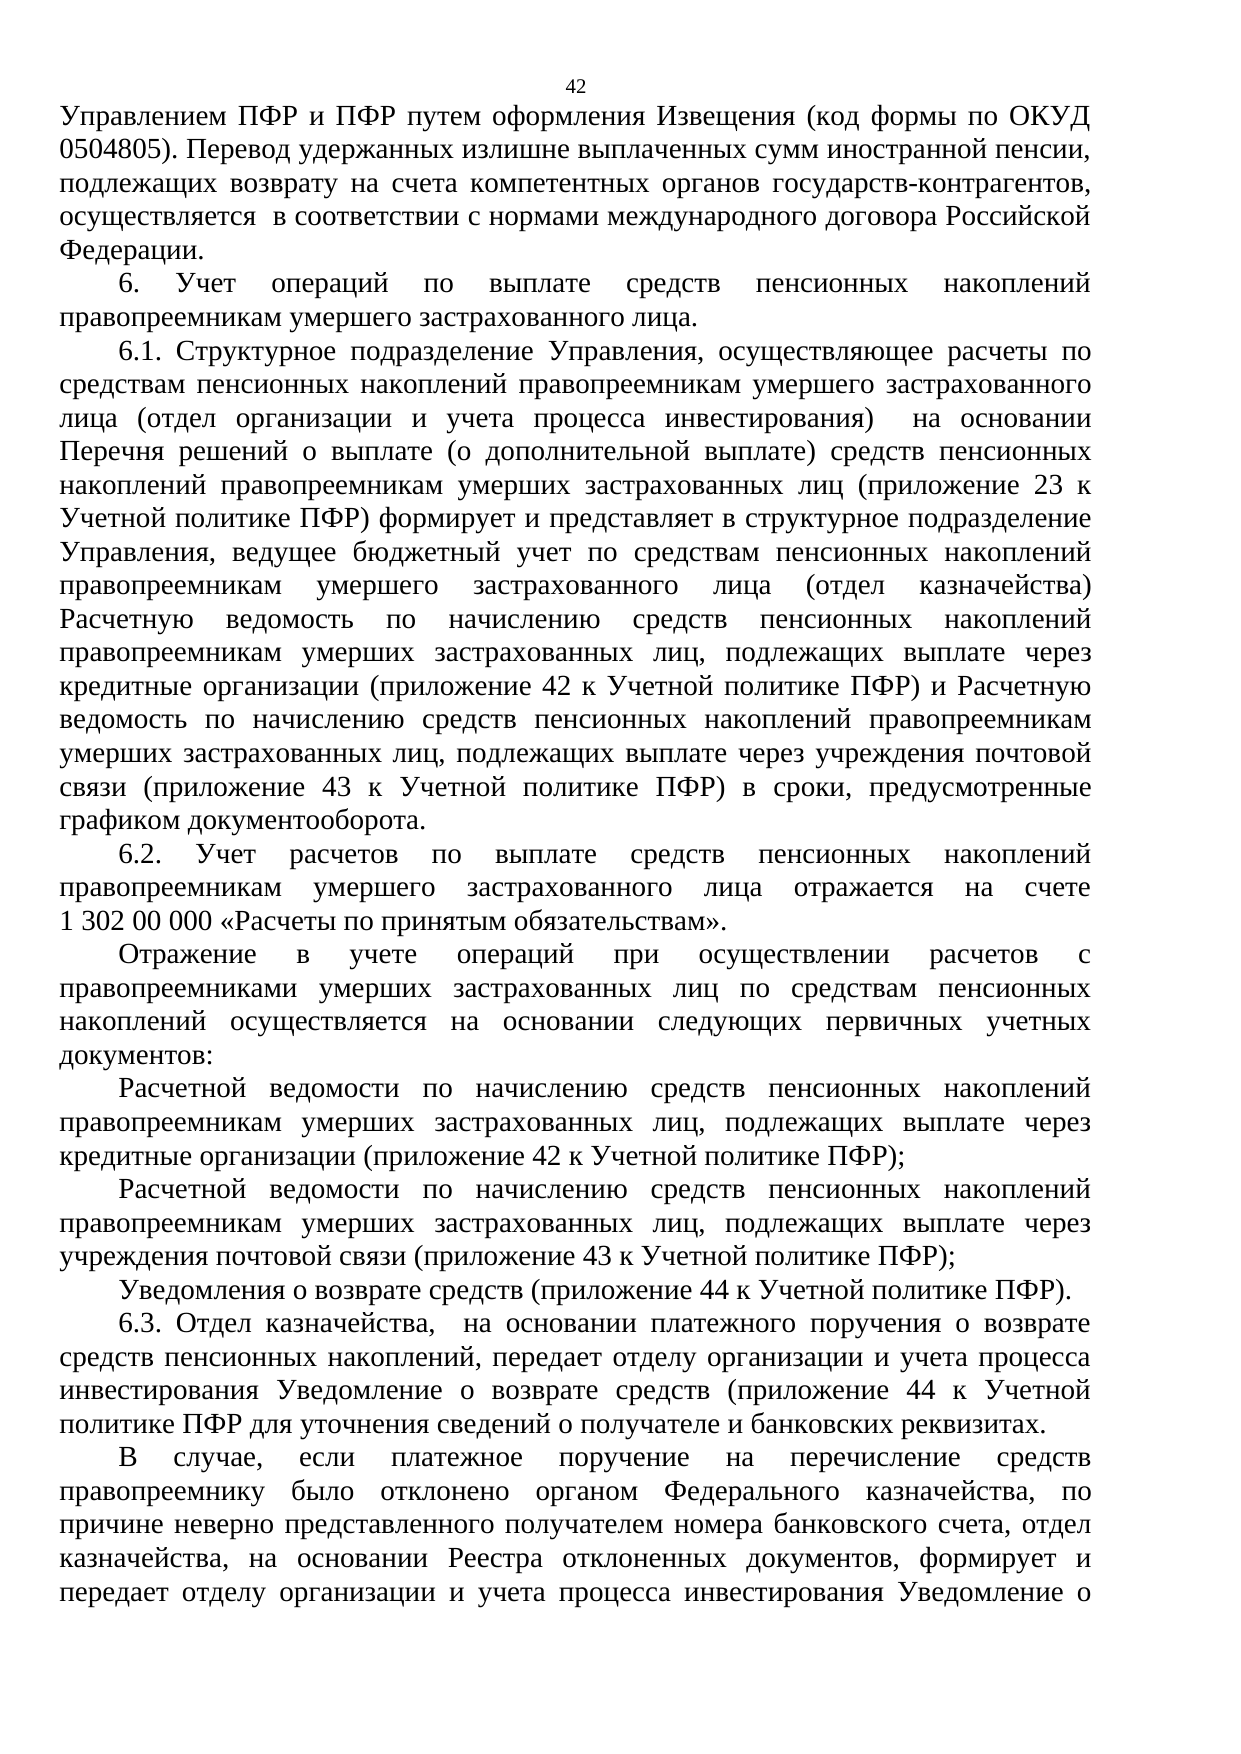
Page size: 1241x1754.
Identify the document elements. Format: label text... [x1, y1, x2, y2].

text 6.1. Структурное подразделение Управления, осуществляющее расчеты по средствам пенсионных накоплений правопреемникам умершего застрахованного лица (отдел организации и учета процесса инвестирования) на основании Перечня решений о выплате (о дополнительной выплате) средств пенсионных накоплений правопреемникам умерших застрахованных лиц (приложение 23 к Учетной политике ПФР) формирует и представляет в структурное подразделение Управления, ведущее бюджетный учет по средствам пенсионных накоплений правопреемникам умершего застрахованного лица (отдел казначейства) Расчетную ведомость по начислению средств пенсионных накоплений правопреемникам умерших застрахованных лиц, подлежащих выплате через кредитные организации (приложение 42 к Учетной политике ПФР) и Расчетную ведомость по начислению средств пенсионных накоплений правопреемникам умерших застрахованных лиц, подлежащих выплате через учреждения почтовой связи (приложение 43 к Учетной политике ПФР) в сроки, предусмотренные графиком документооборота. [59, 333, 1092, 836]
text Уведомления о возврате средств (приложение 44 к Учетной политике ПФР). [59, 1272, 1092, 1305]
text 6.3. Отдел казначейства, на основании платежного поручения о возврате средств пенсионных накоплений, передает отделу организации и учета процесса инвестирования Уведомление о возврате средств (приложение 44 к Учетной политике ПФР для уточнения сведений о получателе и банковских реквизитах. [59, 1305, 1092, 1439]
text Расчетной ведомости по начислению средств пенсионных накоплений правопреемникам умерших застрахованных лиц, подлежащих выплате через учреждения почтовой связи (приложение 43 к Учетной политике ПФР); [59, 1171, 1092, 1272]
text Отражение в учете операций при осуществлении расчетов с правопреемниками умерших застрахованных лиц по средствам пенсионных накоплений осуществляется на основании следующих первичных учетных документов: [59, 936, 1092, 1071]
text Расчетной ведомости по начислению средств пенсионных накоплений правопреемникам умерших застрахованных лиц, подлежащих выплате через кредитные организации (приложение 42 к Учетной политике ПФР); [59, 1071, 1092, 1171]
text 6. Учет операций по выплате средств пенсионных накоплений правопреемникам умершего застрахованного лица. [59, 266, 1092, 333]
text 6.2. Учет расчетов по выплате средств пенсионных накоплений правопреемникам умершего застрахованного лица отражается на счете 1 302 00 000 «Расчеты по принятым обязательствам». [59, 836, 1092, 936]
